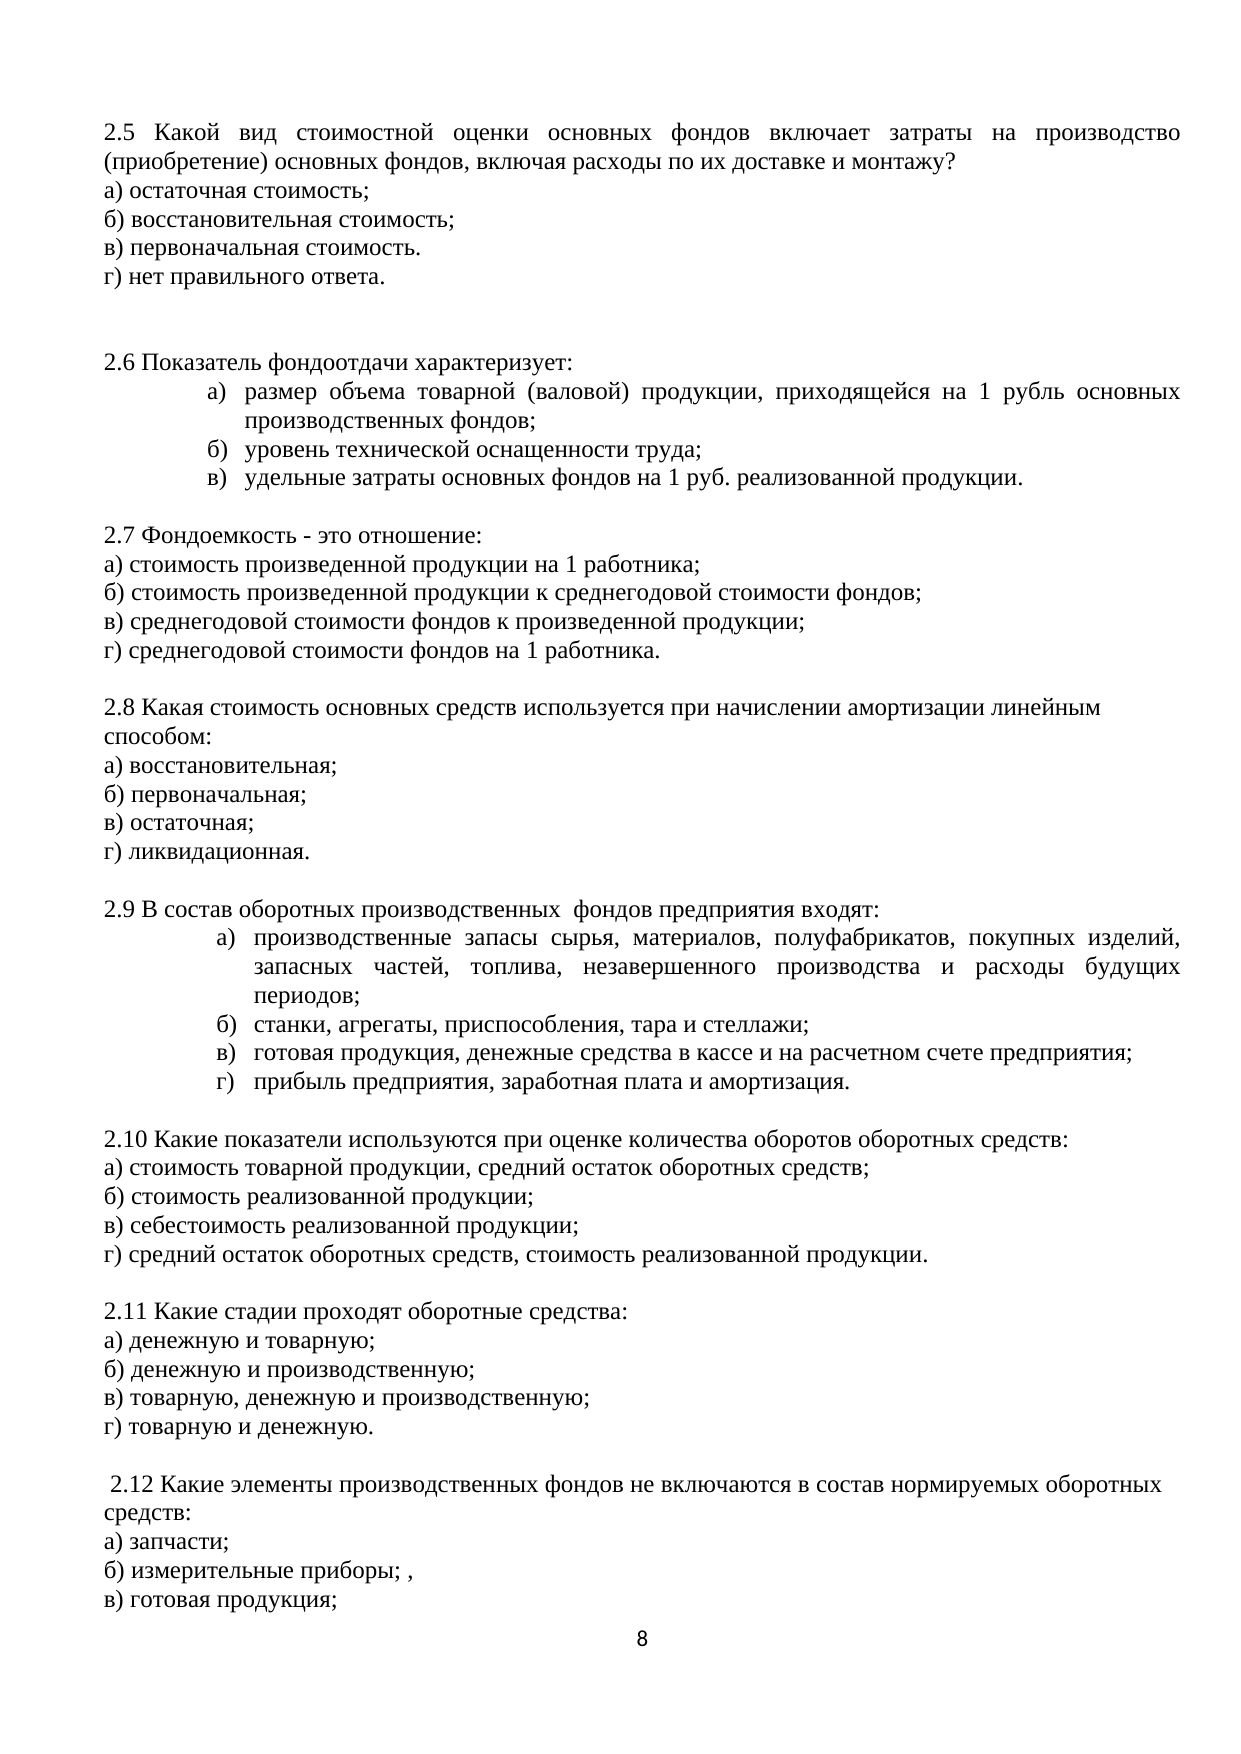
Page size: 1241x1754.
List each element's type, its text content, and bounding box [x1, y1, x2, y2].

text в) остаточная; [103, 807, 1181, 836]
list производственные запасы сырья, материалов, полуфабрикатов, покупных изделий, запасных частей, топлива, незавершенного производства и расходы будущих периодов; [216, 922, 1181, 1009]
text 2.9 В состав оборотных производственных фондов предприятия входят: [103, 894, 1181, 922]
text 2.7 Фондоемкость - это отношение: [103, 520, 1181, 549]
list размер объема товарной (валовой) продукции, приходящейся на 1 рубль основных производственных фондов; [207, 376, 1181, 434]
text б) восстановительная стоимость; [103, 204, 1181, 232]
list удельные затраты основных фондов на 1 руб. реализованной продукции. [207, 462, 1181, 491]
text б) измерительные приборы; , [103, 1555, 1181, 1584]
text а) стоимость произведенной продукции на 1 работника; [103, 549, 1181, 577]
text б) первоначальная; [103, 779, 1181, 807]
text а) восстановительная; [103, 750, 1181, 779]
text б) стоимость произведенной продукции к среднегодовой стоимости фондов; [103, 577, 1181, 606]
text а) остаточная стоимость; [103, 175, 1181, 204]
text в) готовая продукция; [103, 1584, 1181, 1612]
text г) среднегодовой стоимости фондов на 1 работника. [103, 635, 1181, 664]
text а) запчасти; [103, 1526, 1181, 1555]
text 2.5 Какой вид стоимостной оценки основных фондов включает затраты на производство (приобретение) основных фондов, включая расходы по их доставке и монтажу? [103, 117, 1181, 175]
text 2.8 Какая стоимость основных средств используется при начислении амортизации линейным способом: [103, 692, 1181, 750]
text а) стоимость товарной продукции, средний остаток оборотных средств; [103, 1152, 1181, 1181]
list прибыль предприятия, заработная плата и амортизация. [216, 1066, 1181, 1095]
list станки, агрегаты, приспособления, тара и стеллажи; [216, 1009, 1181, 1037]
text в) товарную, денежную и производственную; [103, 1382, 1181, 1411]
text б) денежную и производственную; [103, 1354, 1181, 1382]
text 2.12 Какие элементы производственных фондов не включаются в состав нормируемых оборотных средств: [103, 1469, 1181, 1526]
text в) среднегодовой стоимости фондов к произведенной продукции; [103, 606, 1181, 635]
text б) стоимость реализованной продукции; [103, 1181, 1181, 1210]
text 2.6 Показатель фондоотдачи характеризует: [103, 347, 1181, 376]
text г) средний остаток оборотных средств, стоимость реализованной продукции. [103, 1239, 1181, 1267]
text г) ликвидационная. [103, 836, 1181, 865]
text 2.11 Какие стадии проходят оборотные средства: [103, 1296, 1181, 1325]
text г) товарную и денежную. [103, 1411, 1181, 1440]
text в) себестоимость реализованной продукции; [103, 1210, 1181, 1239]
list готовая продукция, денежные средства в кассе и на расчетном счете предприятия; [216, 1037, 1181, 1066]
text 2.10 Какие показатели используются при оценке количества оборотов оборотных средств: [103, 1124, 1181, 1152]
text а) денежную и товарную; [103, 1325, 1181, 1354]
list уровень технической оснащенности труда; [207, 434, 1181, 462]
text в) первоначальная стоимость. [103, 232, 1181, 261]
text г) нет правильного ответа. [103, 261, 1181, 290]
